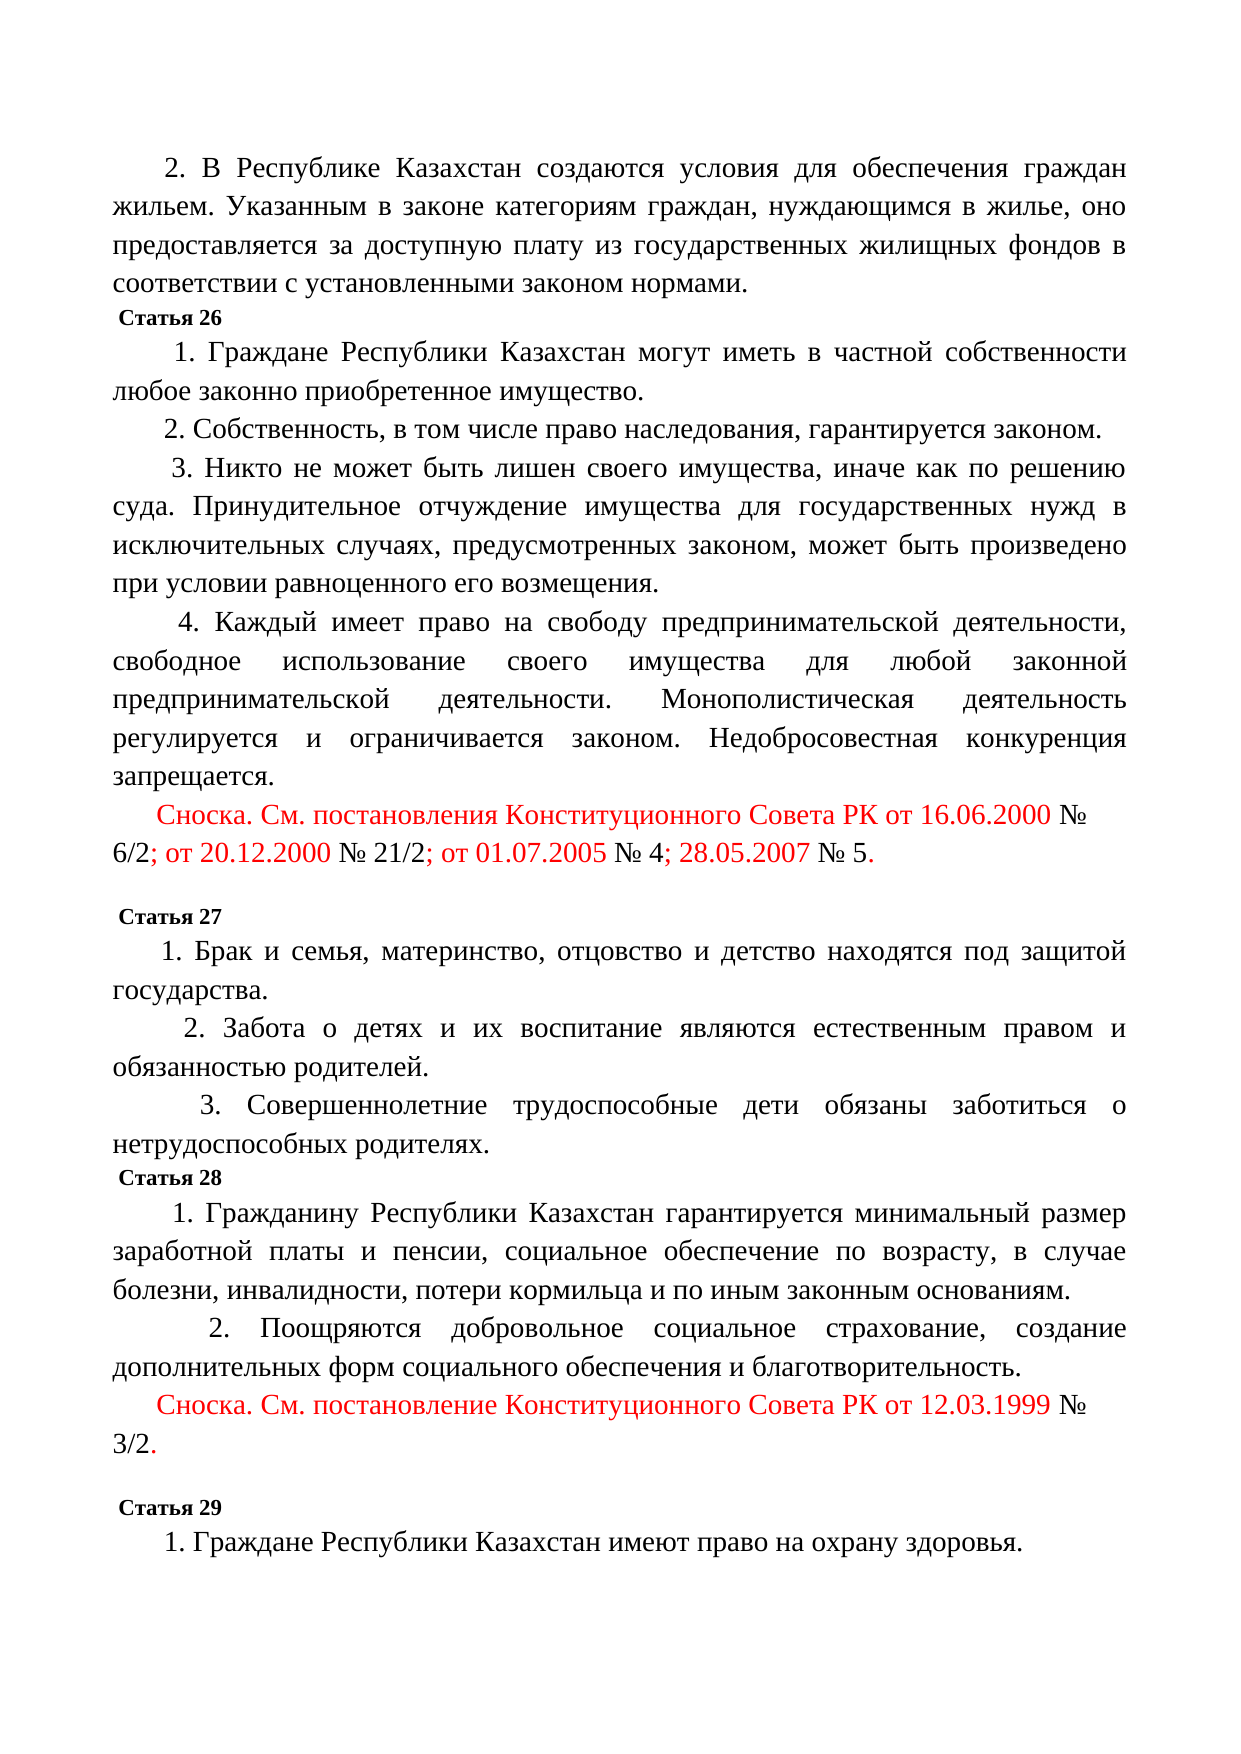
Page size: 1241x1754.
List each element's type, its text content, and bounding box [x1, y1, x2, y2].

text Статья 28 [112, 1164, 1128, 1191]
text 2. Собственность, в том числе право наследования, гарантируется законом. [112, 411, 1128, 445]
text 3. Никто не может быть лишен своего имущества, иначе как по решению суда. Принудительное отчуждение имущества для государственных нужд в исключительных случаях, предусмотренных законом, может быть произведено при условии равноценного его возмещения. [112, 450, 1128, 599]
text 4. Каждый имеет право на свободу предпринимательской деятельности, свободное использование своего имущества для любой законной предпринимательской деятельности. Монополистическая деятельность регулируется и ограничивается законом. Недобросовестная конкуренция запрещается. [112, 604, 1128, 792]
text 1. Гражданину Республики Казахстан гарантируется минимальный размер заработной платы и пенсии, социальное обеспечение по возрасту, в случае болезни, инвалидности, потери кормильца и по иным законным основаниям. [112, 1195, 1128, 1305]
text Статья 29 [112, 1493, 1128, 1520]
text 1. Граждане Республики Казахстан имеют право на охрану здоровья. [112, 1524, 1128, 1557]
text 1. Граждане Республики Казахстан могут иметь в частной собственности любое законно приобретенное имущество. [112, 334, 1128, 406]
text 1. Брак и семья, материнство, отцовство и детство находятся под защитой государства. [112, 933, 1128, 1005]
text 2. Забота о детях и их воспитание являются естественным правом и обязанностью родителей. [112, 1010, 1128, 1082]
text 2. В Республике Казахстан создаются условия для обеспечения граждан жильем. Указанным в законе категориям граждан, нуждающимся в жилье, оно предоставляется за доступную плату из государственных жилищных фондов в соответствии с установленными законом нормами. [112, 150, 1128, 299]
text Сноска. См. постановления Конституционного Совета РК от 16.06.2000 № 6/2; от 20.12.2000 № 21/2; от 01.07.2005 № 4; 28.05.2007 № 5. [112, 797, 1128, 899]
text Статья 27 [112, 903, 1128, 929]
text 2. Поощряются добровольное социальное страхование, создание дополнительных форм социального обеспечения и благотворительность. [112, 1310, 1128, 1382]
text 3. Совершеннолетние трудоспособные дети обязаны заботиться о нетрудоспособных родителях. [112, 1087, 1128, 1159]
text Сноска. См. постановление Конституционного Совета РК от 12.03.1999 № 3/2. [112, 1387, 1128, 1490]
text Статья 26 [112, 304, 1128, 331]
